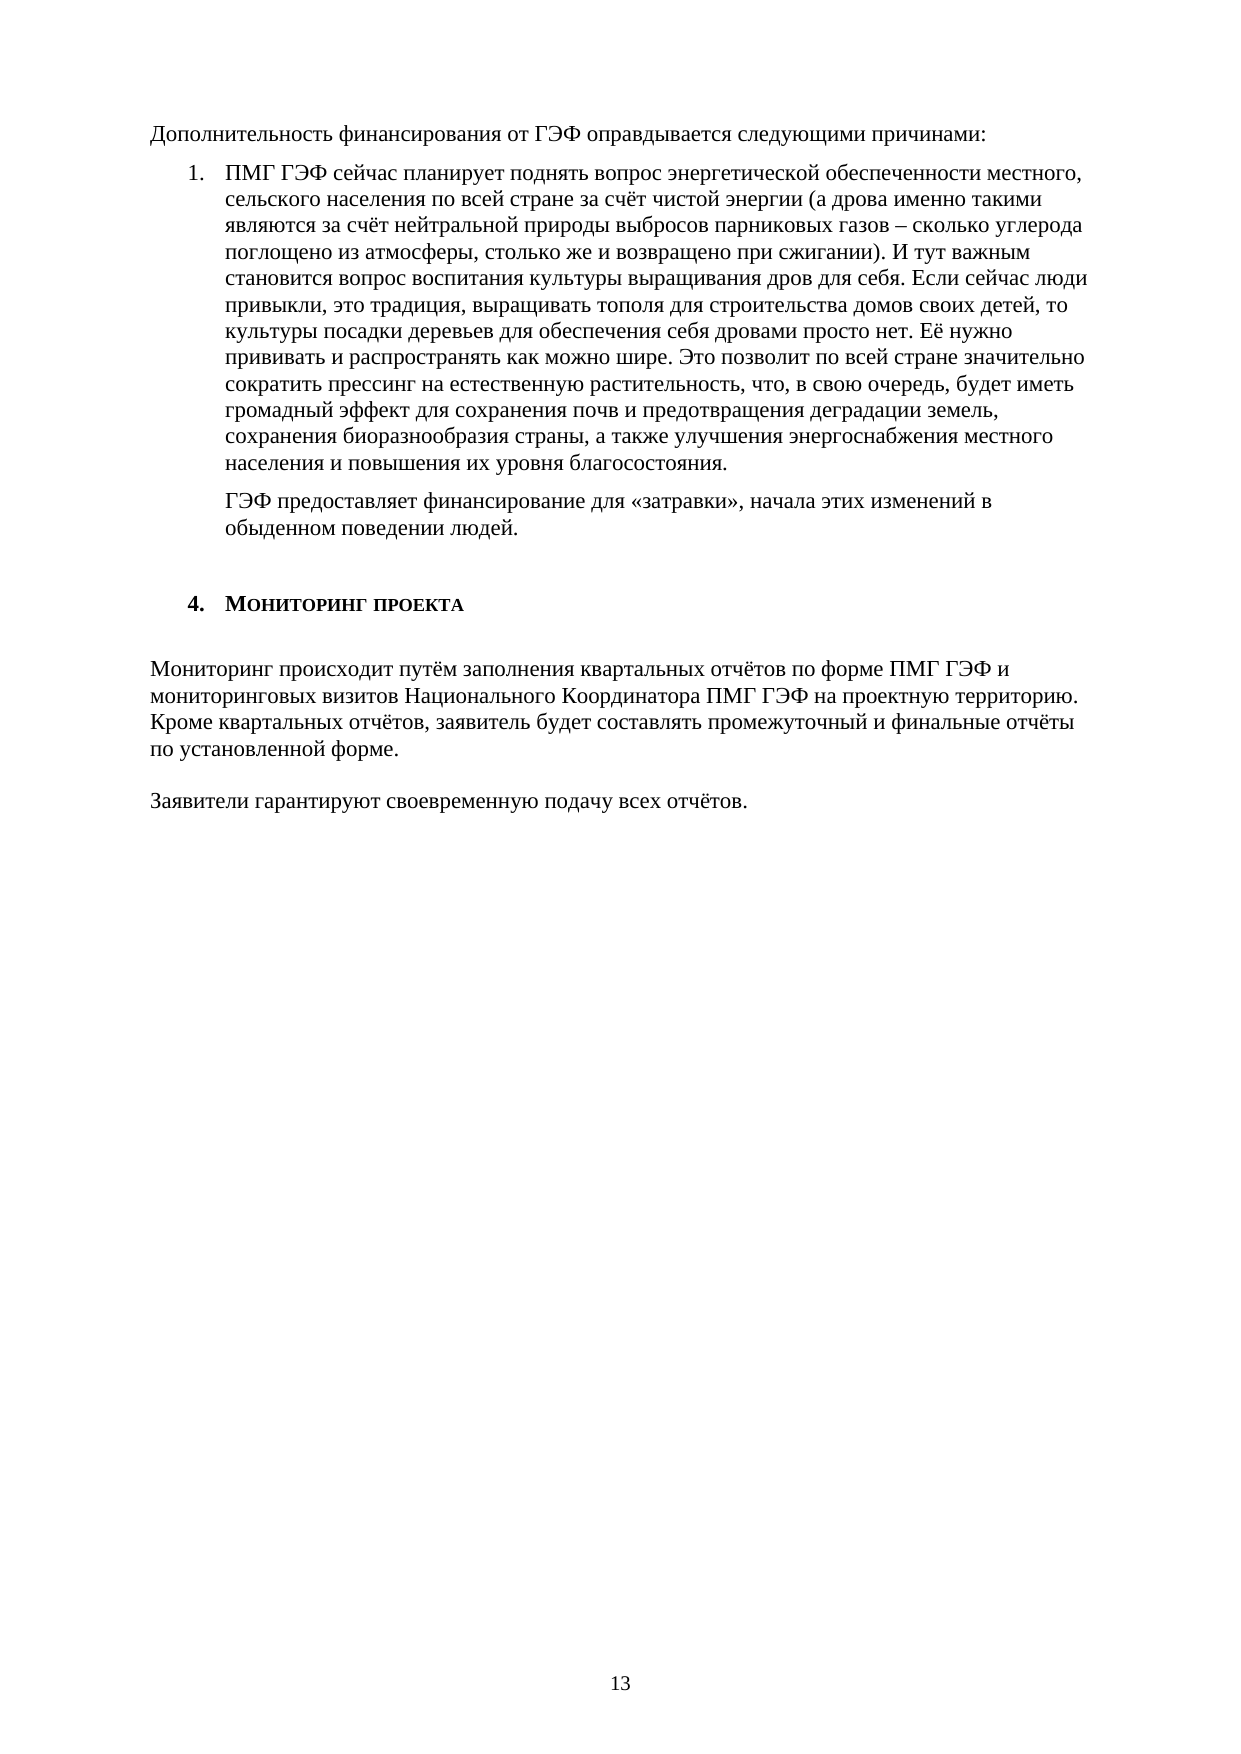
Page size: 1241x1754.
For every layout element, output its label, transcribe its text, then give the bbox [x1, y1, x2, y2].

text Мониторинг происходит путём заполнения квартальных отчётов по форме ПМГ ГЭФ и мониторинговых визитов Национального Координатора ПМГ ГЭФ на проектную территорию. Кроме квартальных отчётов, заявитель будет составлять промежуточный и финальные отчёты по установленной форме. [150, 656, 1090, 761]
text ГЭФ предоставляет финансирование для «затравки», начала этих изменений в обыденном поведении людей. [225, 488, 1090, 540]
list ПМГ ГЭФ сейчас планирует поднять вопрос энергетической обеспеченности местного, сельского населения по всей стране за счёт чистой энергии (а дрова именно такими являются за счёт нейтральной природы выбросов парниковых газов – сколько углерода поглощено из атмосферы, столько же и возвращено при сжигании). И тут важным становится вопрос воспитания культуры выращивания дров для себя. Если сейчас люди привыкли, это традиция, выращивать тополя для строительства домов своих детей, то культуры посадки деревьев для обеспечения себя дровами просто нет. Её нужно прививать и распространять как можно шире. Это позволит по всей стране значительно сократить прессинг на естественную растительность, что, в свою очередь, будет иметь громадный эффект для сохранения почв и предотвращения деградации земель, сохранения биоразнообразия страны, а также улучшения энергоснабжения местного населения и повышения их уровня благосостояния. [187, 159, 1090, 475]
list Мониторинг проекта [187, 590, 1090, 617]
text Заявители гарантируют своевременную подачу всех отчётов. [150, 787, 1090, 814]
text Дополнительность финансирования от ГЭФ оправдывается следующими причинами: [150, 120, 1090, 146]
